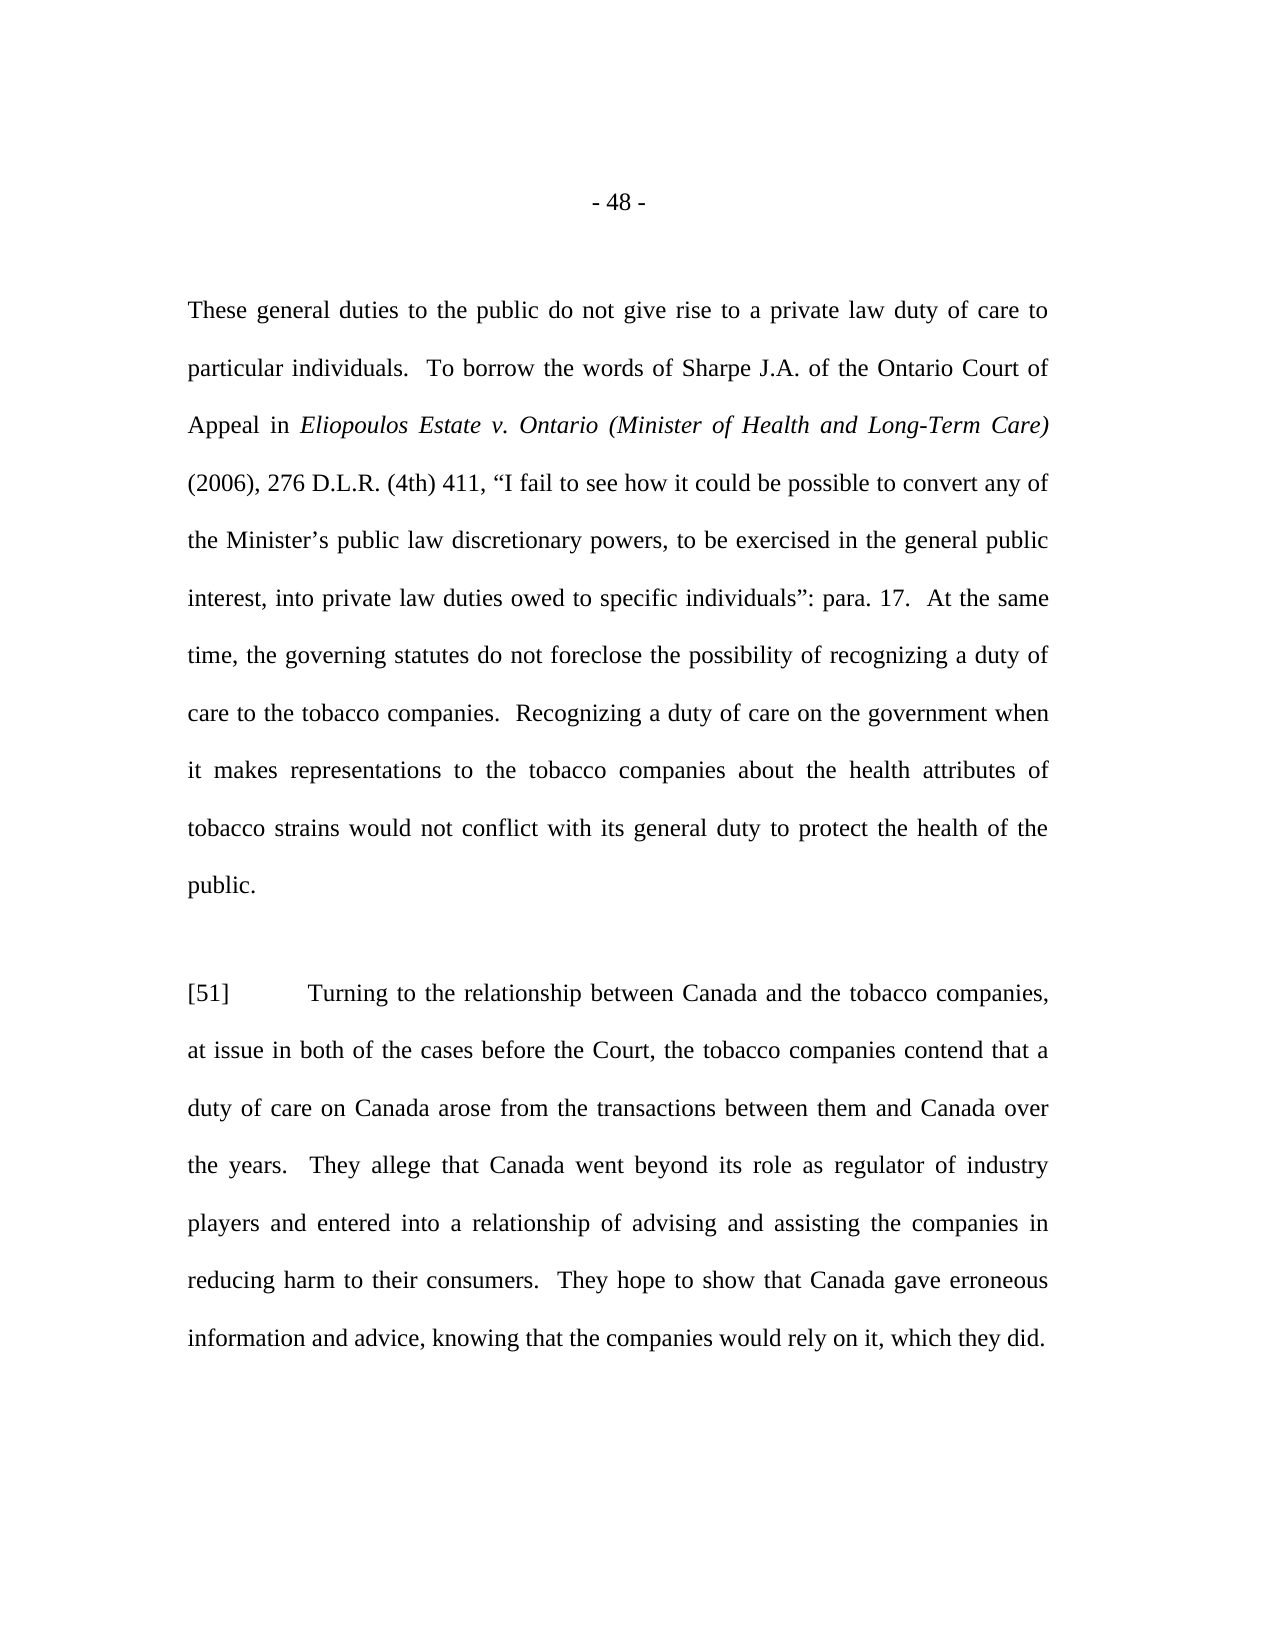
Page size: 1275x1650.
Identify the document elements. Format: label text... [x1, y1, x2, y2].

text Turning to the relationship between Canada and the tobacco companies, at issue in both of the cases before the Court, the tobacco companies contend that a duty of care on Canada arose from the transactions between them and Canada over the years. They allege that Canada went beyond its role as regulator of industry players and entered into a relationship of advising and assisting the companies in reducing harm to their consumers. They hope to show that Canada gave erroneous information and advice, knowing that the companies would rely on it, which they did. [187, 978, 1050, 1351]
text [187, 295, 1050, 899]
